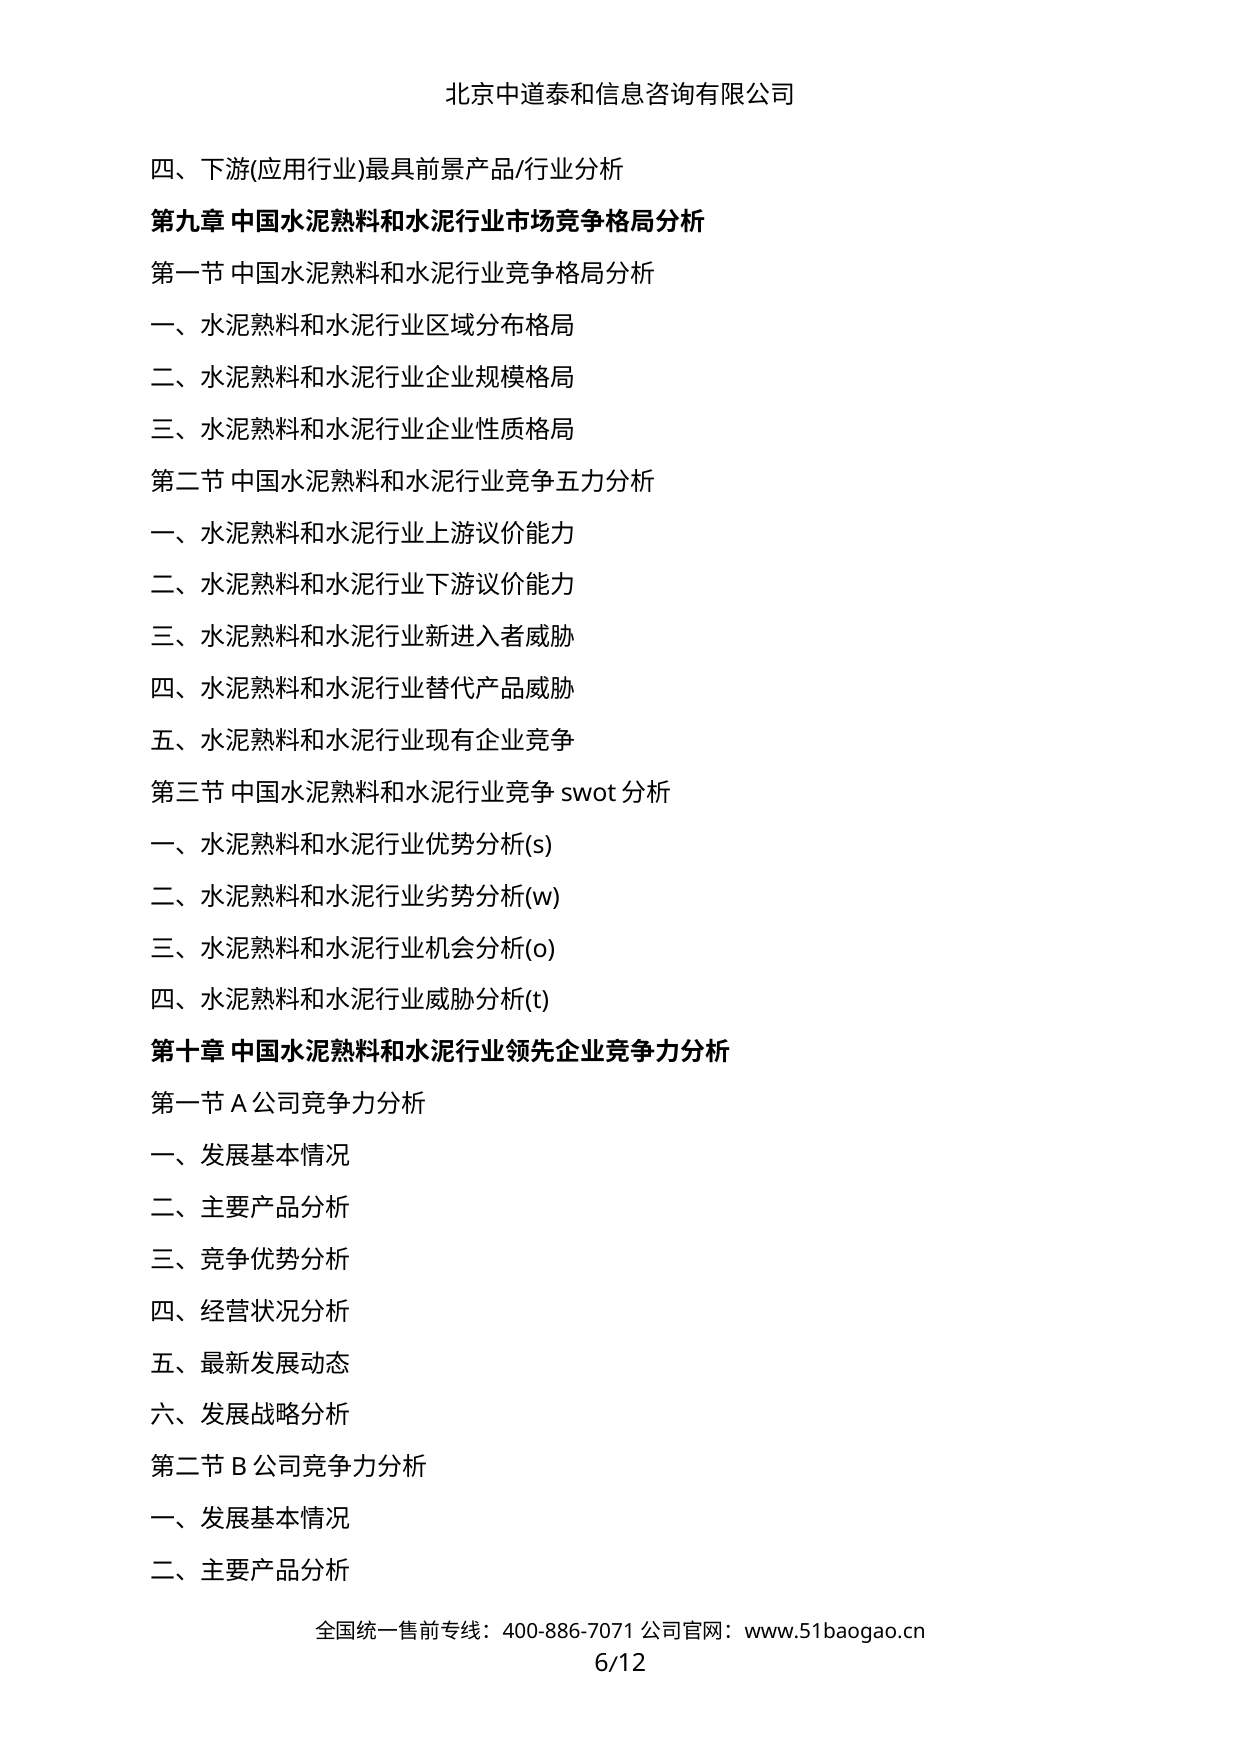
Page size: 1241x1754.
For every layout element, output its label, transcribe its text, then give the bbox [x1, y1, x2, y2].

text 二、水泥熟料和水泥行业劣势分析(w) [150, 876, 1090, 912]
text 第二节 B公司竞争力分析 [150, 1447, 1090, 1483]
text 六、发展战略分析 [150, 1395, 1090, 1431]
text 四、水泥熟料和水泥行业替代产品威胁 [150, 669, 1090, 705]
text 五、水泥熟料和水泥行业现有企业竞争 [150, 721, 1090, 757]
text 第一节 中国水泥熟料和水泥行业竞争格局分析 [150, 254, 1090, 290]
text 一、水泥熟料和水泥行业区域分布格局 [150, 306, 1090, 342]
text 四、水泥熟料和水泥行业威胁分析(t) [150, 980, 1090, 1016]
text 第九章 中国水泥熟料和水泥行业市场竞争格局分析 [150, 202, 1090, 238]
text 第十章 中国水泥熟料和水泥行业领先企业竞争力分析 [150, 1032, 1090, 1068]
text 二、主要产品分析 [150, 1551, 1090, 1587]
text 第三节 中国水泥熟料和水泥行业竞争swot分析 [150, 772, 1090, 809]
text 二、主要产品分析 [150, 1187, 1090, 1224]
text 二、水泥熟料和水泥行业企业规模格局 [150, 357, 1090, 394]
text 一、水泥熟料和水泥行业上游议价能力 [150, 513, 1090, 549]
text 四、经营状况分析 [150, 1291, 1090, 1327]
text 五、最新发展动态 [150, 1343, 1090, 1379]
text 第二节 中国水泥熟料和水泥行业竞争五力分析 [150, 461, 1090, 497]
text 三、水泥熟料和水泥行业机会分析(o) [150, 928, 1090, 964]
text 一、发展基本情况 [150, 1136, 1090, 1172]
text 三、水泥熟料和水泥行业新进入者威胁 [150, 617, 1090, 653]
text 一、发展基本情况 [150, 1499, 1090, 1535]
text 二、水泥熟料和水泥行业下游议价能力 [150, 565, 1090, 601]
text 第一节 A公司竞争力分析 [150, 1084, 1090, 1120]
text 三、竞争优势分析 [150, 1239, 1090, 1276]
text 三、水泥熟料和水泥行业企业性质格局 [150, 409, 1090, 446]
text 一、水泥熟料和水泥行业优势分析(s) [150, 824, 1090, 861]
text 四、下游(应用行业)最具前景产品/行业分析 [150, 150, 1090, 186]
